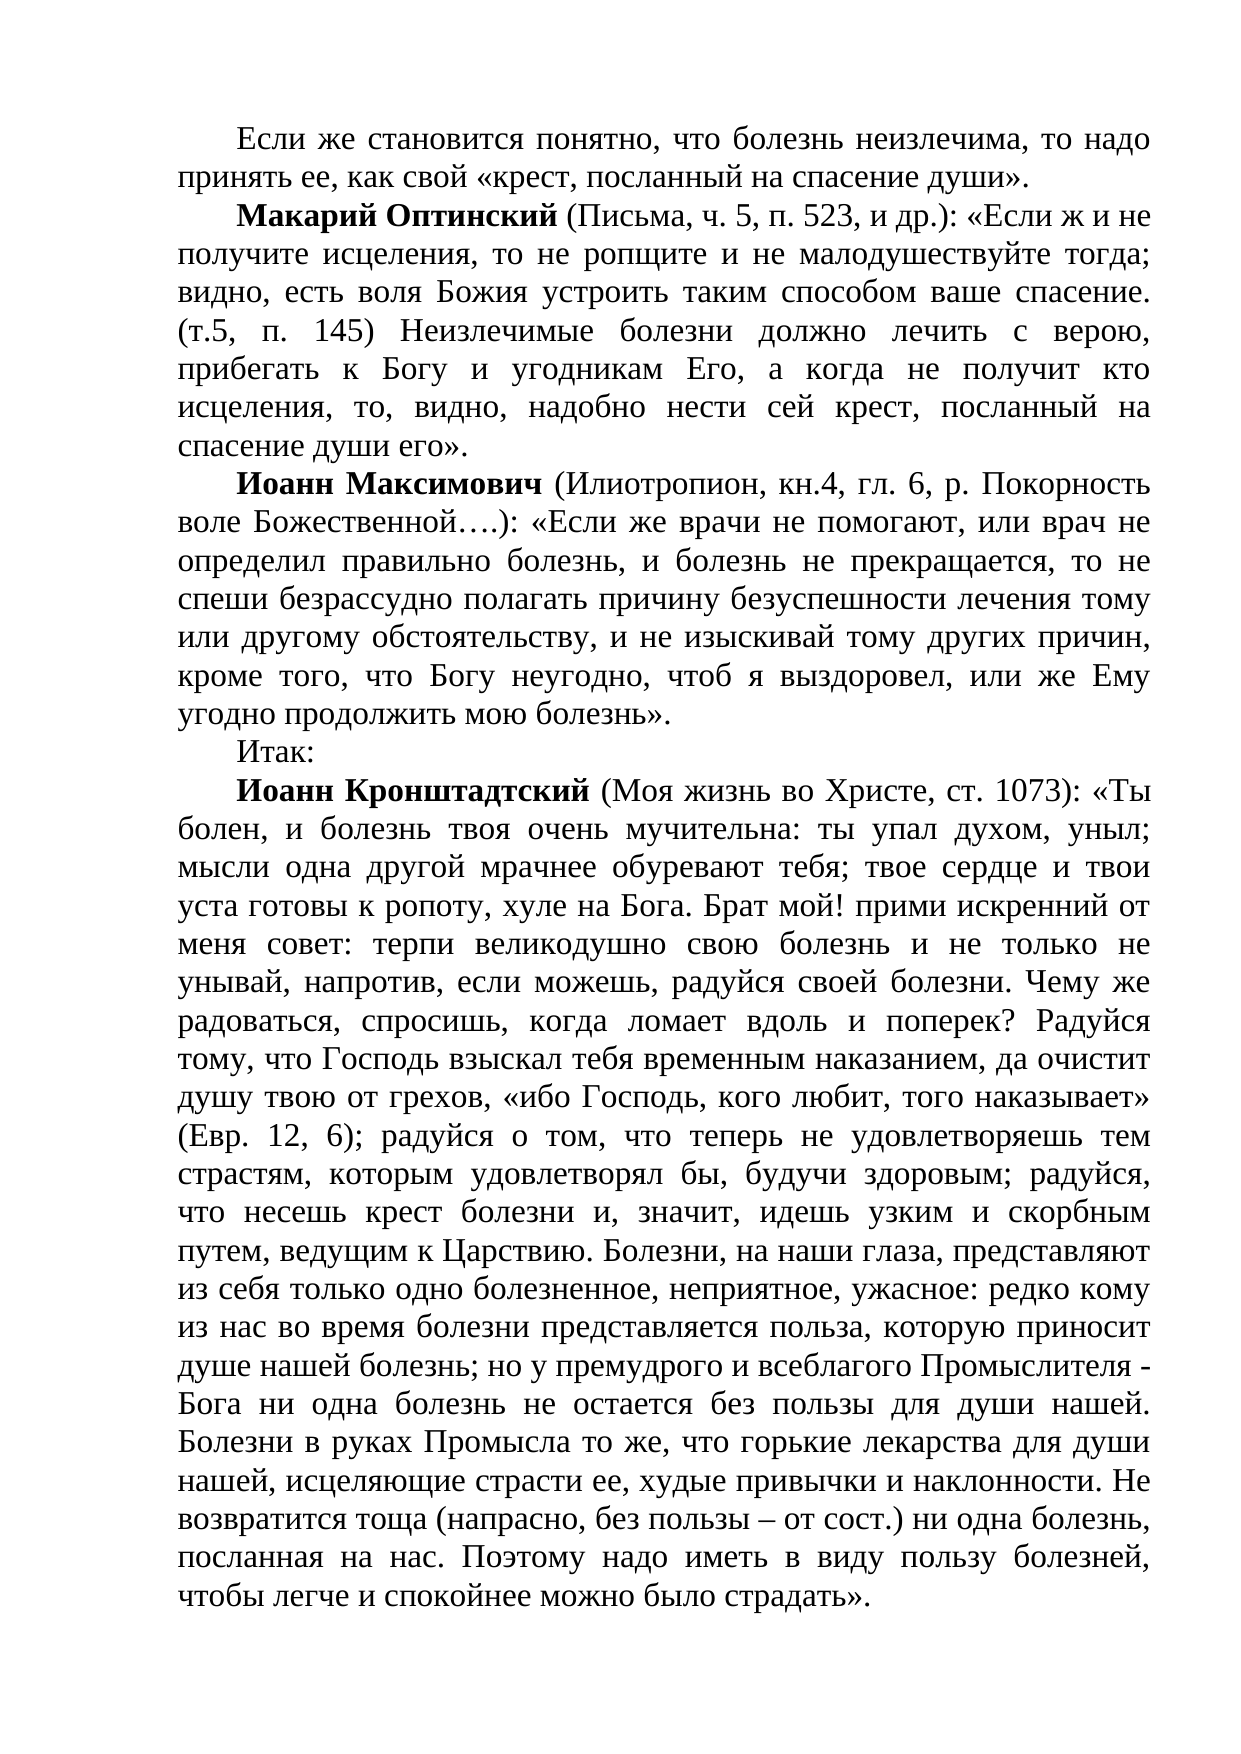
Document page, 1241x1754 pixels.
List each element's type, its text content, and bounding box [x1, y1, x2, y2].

text Итак: [177, 731, 1152, 770]
text Макарий Оптинский (Письма, ч. 5, п. 523, и др.): «Если ж и не получите исцеления, то не ропщите и не малодушествуйте тогда; видно, есть воля Божия устроить таким способом ваше спасение. (т.5, п. 145) Неизлечимые болезни должно лечить с верою, прибегать к Богу и угодникам Его, а когда не получит кто исцеления, то, видно, надобно нести сей крест, посланный на спасение души его». [177, 195, 1152, 463]
text Если же становится понятно, что болезнь неизлечима, то надо принять ее, как свой «крест, посланный на спасение души». [177, 118, 1152, 195]
text Иоанн Максимович (Илиотропион, кн.4, гл. 6, р. Покорность воле Божественной….): «Если же врачи не помогают, или врач не определил правильно болезнь, и болезнь не прекращается, то не спеши безрассудно полагать причину безуспешности лечения тому или другому обстоятельству, и не изыскивай тому других причин, кроме того, что Богу неугодно, чтоб я выздоровел, или же Ему угодно продолжить мою болезнь». [177, 463, 1152, 731]
text Иоанн Кронштадтский (Моя жизнь во Христе, ст. 1073): «Ты болен, и болезнь твоя очень мучительна: ты упал духом, уныл; мысли одна другой мрачнее обуревают тебя; твое сердце и твои уста готовы к ропоту, хуле на Бога. Брат мой! прими искренний от меня совет: терпи великодушно свою болезнь и не только не унывай, напротив, если можешь, радуйся своей болезни. Чему же радоваться, спросишь, когда ломает вдоль и поперек? Радуйся тому, что Господь взыскал тебя временным наказанием, да очистит душу твою от грехов, «ибо Господь, кого любит, того наказывает» (Евр. 12, 6); радуйся о том, что теперь не удовлетворяешь тем страстям, которым удовлетворял бы, будучи здоровым; радуйся, что несешь крест болезни и, значит, идешь узким и скорбным путем, ведущим к Царствию. Болезни, на наши глаза, представляют из себя только одно болезненное, неприятное, ужасное: редко кому из нас во время болезни представляется польза, которую приносит душе нашей болезнь; но у премудрого и всеблагого Промыслителя - Бога ни одна болезнь не остается без пользы для души нашей. Болезни в руках Промысла то же, что горькие лекарства для души нашей, исцеляющие страсти ее, худые привычки и наклонности. Не возвратится тоща (напрасно, без пользы – от сост.) ни одна болезнь, посланная на нас. Поэтому надо иметь в виду пользу болезней, чтобы легче и спокойнее можно было страдать». [177, 770, 1152, 1613]
